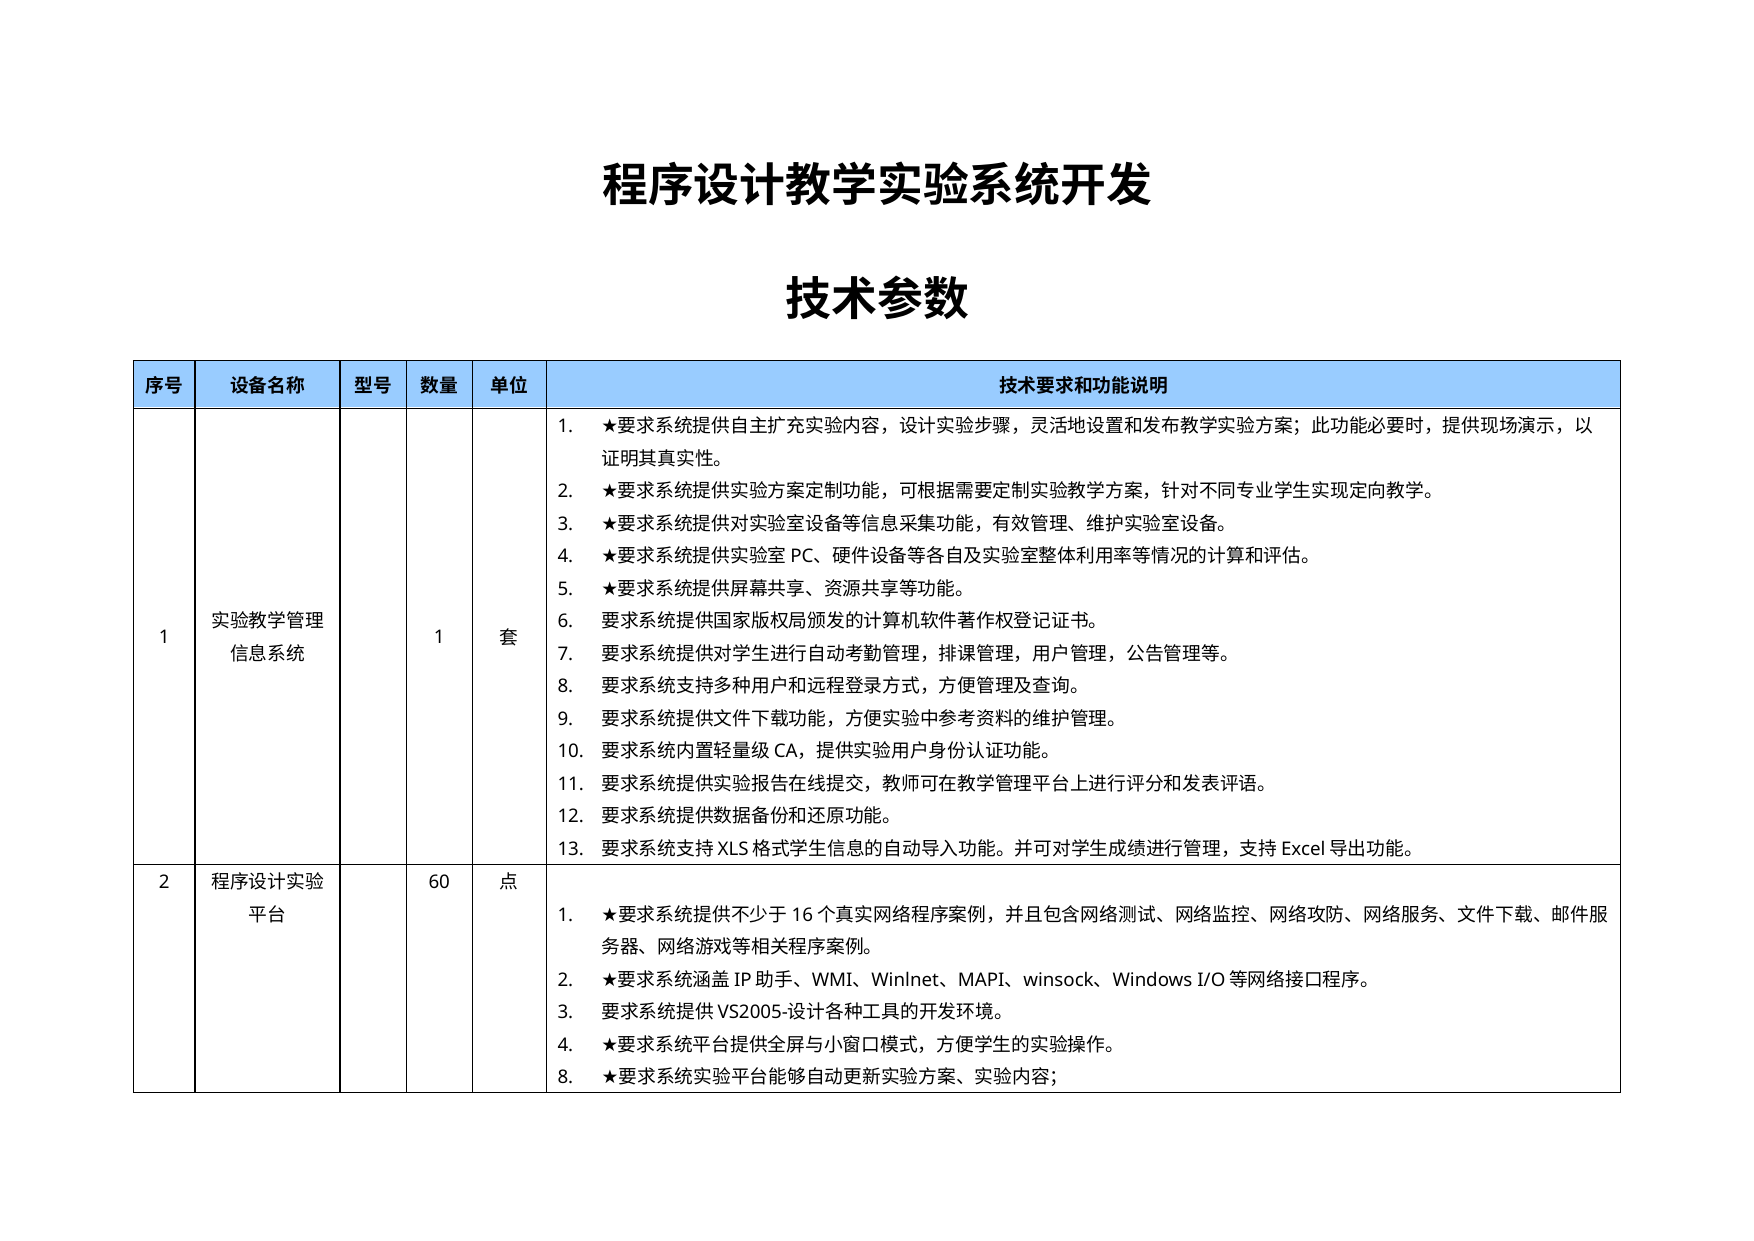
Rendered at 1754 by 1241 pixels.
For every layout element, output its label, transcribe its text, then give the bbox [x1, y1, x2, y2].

table_cell [341, 865, 406, 1092]
table_cell 套 [473, 409, 546, 863]
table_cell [547, 865, 1620, 1092]
table_cell 程序设计实验平台 [196, 865, 339, 1092]
text 程序设计教学实验系统开发 [118, 133, 1636, 230]
table_cell 1 [407, 409, 472, 863]
table_cell [341, 409, 406, 863]
table_cell 实验教学管理信息系统 [196, 409, 339, 863]
table_cell [134, 409, 194, 863]
table_cell 60 [407, 865, 472, 1092]
table_header 设备名称 [196, 361, 339, 407]
table_header 型号 [341, 361, 406, 407]
table_header 技术要求和功能说明 [547, 361, 1620, 407]
table_header 数量 [407, 361, 472, 407]
table_cell [134, 865, 194, 1092]
table_cell 点 [473, 865, 546, 1092]
text 技术参数 [118, 246, 1636, 344]
table_header 单位 [473, 361, 546, 407]
table_cell ★要求系统提供自主扩充实验内容，设计实验步骤，灵活地设置和发布教学实验方案；此功能必要时，提供现场演示，以证明其真实性。 ★要求系统提供实验方案定制功能，可根据需要定制实验教学方案，针对不同专业学生实现定向教学。 ★要求系统提供对实验室设备等信息采集功能，有效管理、维护实验室设备。 ★要求系统提供实验室PC、硬件设备等各自及实验室整体利用率等情况的计算和评估。 ★要求系统提供屏幕共享、资源共享等功能。 要求系统提供国家版权局颁发的计算机软件著作权登记证书。 要求系统提供对学生进行自动考勤管理，排课管理，用户管理，公告管理等。 要求系统支持多种用户和远程登录方式，方便管理及查询。 要求系统提供文件下载功能，方便实验中参考资料的维护管理。 要求系统内置轻量级CA，提供实验用户身份认证功能。 要求系统提供实验报告在线提交，教师可在教学管理平台上进行评分和发表评语。 要求系统提供数据备份和还原功能。 要求系统支持XLS格式学生信息的自动导入功能。并可对学生成绩进行管理，支持Excel导出功能。 [547, 409, 1620, 863]
table_header 序号 [134, 361, 194, 407]
